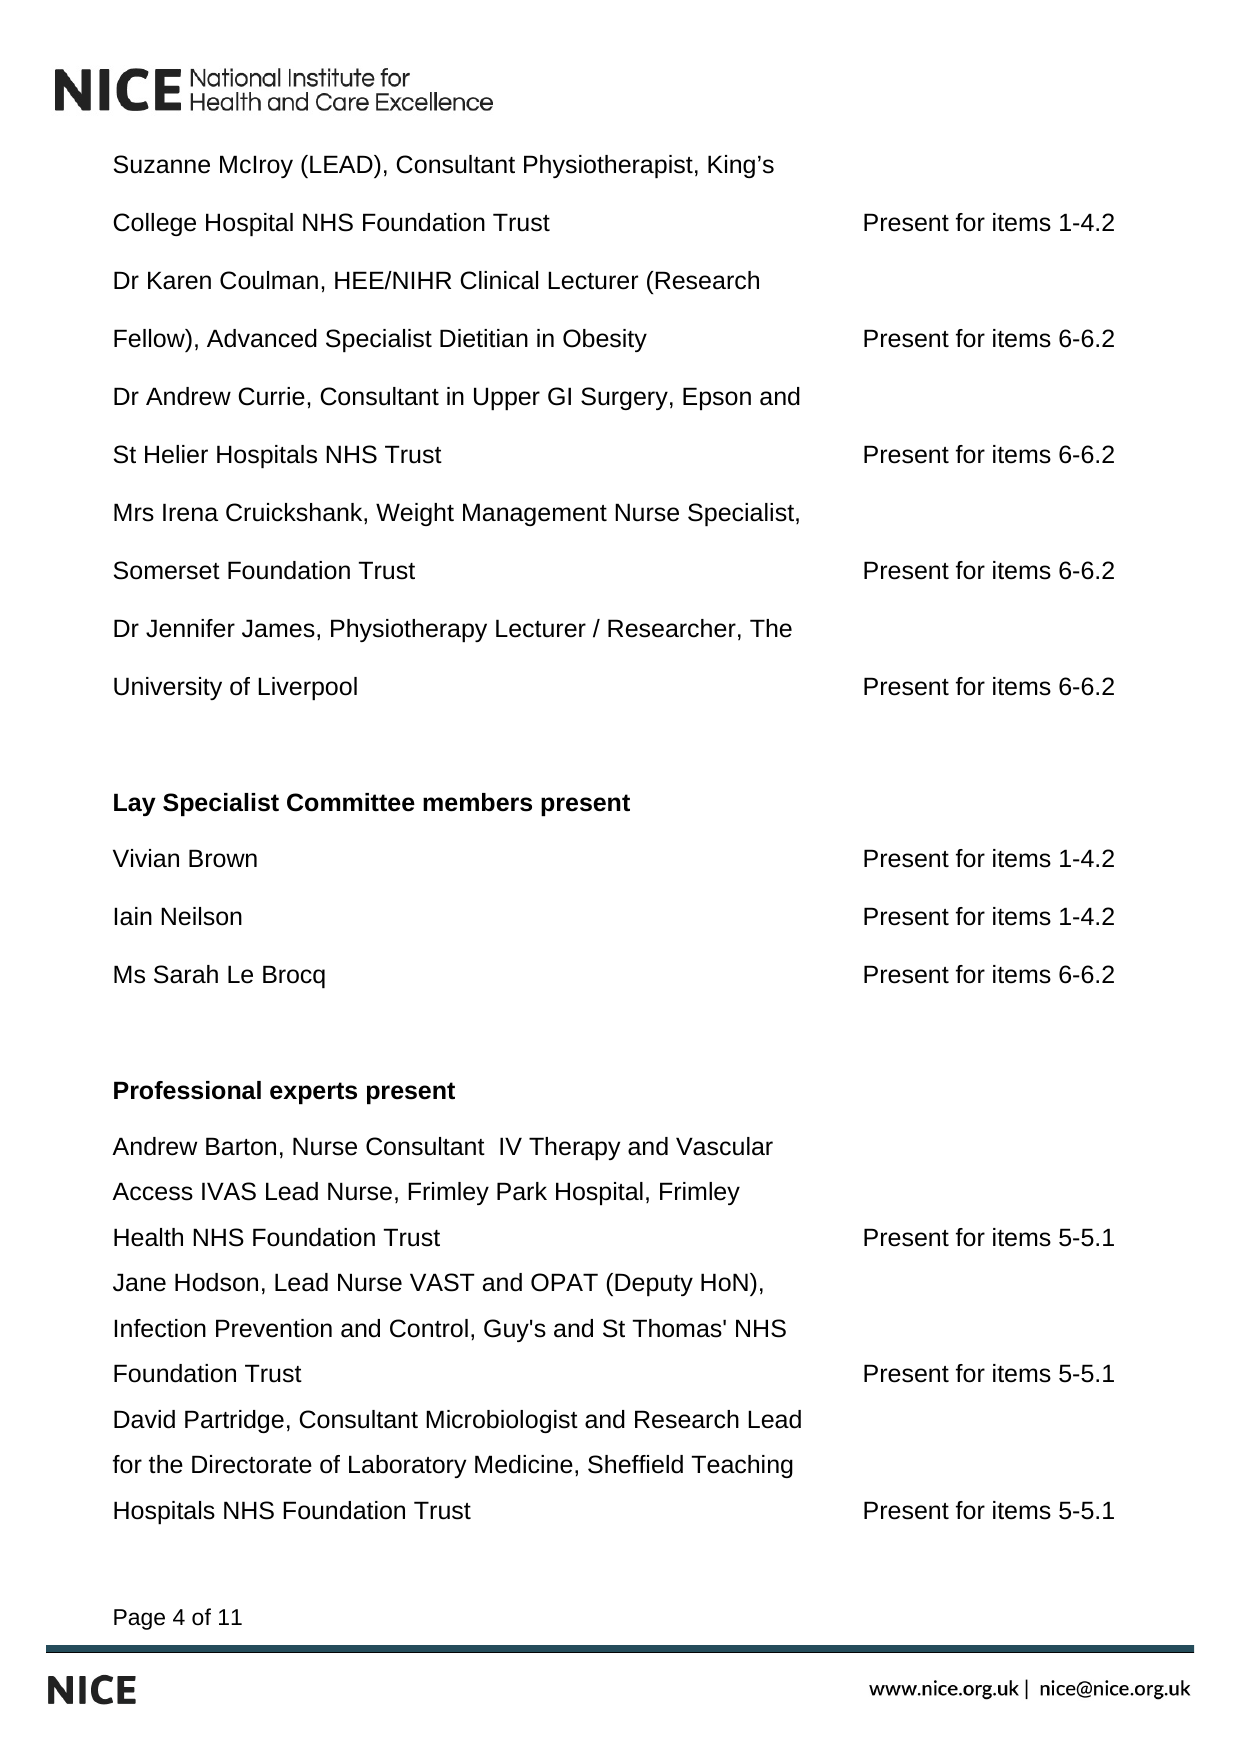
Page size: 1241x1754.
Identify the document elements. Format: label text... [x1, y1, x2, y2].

text Dr Jennifer James, Physiotherapy Lecturer / Researcher, The [112, 614, 1128, 643]
text Vivian Brown Present for items 1-4.2 [112, 844, 1128, 873]
text Suzanne McIroy (LEAD), Consultant Physiotherapist, King’s [112, 150, 1128, 179]
subtitle Lay Specialist Committee members present [112, 788, 1128, 817]
text Somerset Foundation Trust Present for items 6-6.2 [112, 556, 1128, 585]
text Dr Andrew Currie, Consultant in Upper GI Surgery, Epson and [112, 382, 1128, 411]
text Mrs Irena Cruickshank, Weight Management Nurse Specialist, [112, 498, 1128, 527]
text Access IVAS Lead Nurse, Frimley Park Hospital, Frimley [112, 1177, 1128, 1206]
text St Helier Hospitals NHS Trust Present for items 6-6.2 [112, 440, 1128, 469]
text for the Directorate of Laboratory Medicine, Sheffield Teaching [112, 1450, 1128, 1479]
text Infection Prevention and Control, Guy's and St Thomas' NHS [112, 1314, 1128, 1342]
subtitle Professional experts present [112, 1076, 1128, 1105]
text University of Liverpool Present for items 6-6.2 [112, 672, 1128, 701]
text Andrew Barton, Nurse Consultant IV Therapy and Vascular [112, 1132, 1128, 1160]
text Fellow), Advanced Specialist Dietitian in Obesity Present for items 6-6.2 [112, 324, 1128, 353]
text College Hospital NHS Foundation Trust Present for items 1-4.2 [112, 208, 1128, 237]
text Iain Neilson Present for items 1-4.2 [112, 902, 1128, 931]
text Dr Karen Coulman, HEE/NIHR Clinical Lecturer (Research [112, 266, 1128, 295]
text Jane Hodson, Lead Nurse VAST and OPAT (Deputy HoN), [112, 1268, 1128, 1297]
text Health NHS Foundation Trust Present for items 5-5.1 [112, 1223, 1128, 1251]
text David Partridge, Consultant Microbiologist and Research Lead [112, 1405, 1128, 1433]
picture [32, 47, 511, 128]
picture [46, 1645, 1195, 1729]
text Ms Sarah Le Brocq Present for items 6-6.2 [112, 960, 1128, 989]
text Hospitals NHS Foundation Trust Present for items 5-5.1 [112, 1496, 1128, 1524]
text Foundation Trust Present for items 5-5.1 [112, 1359, 1128, 1388]
